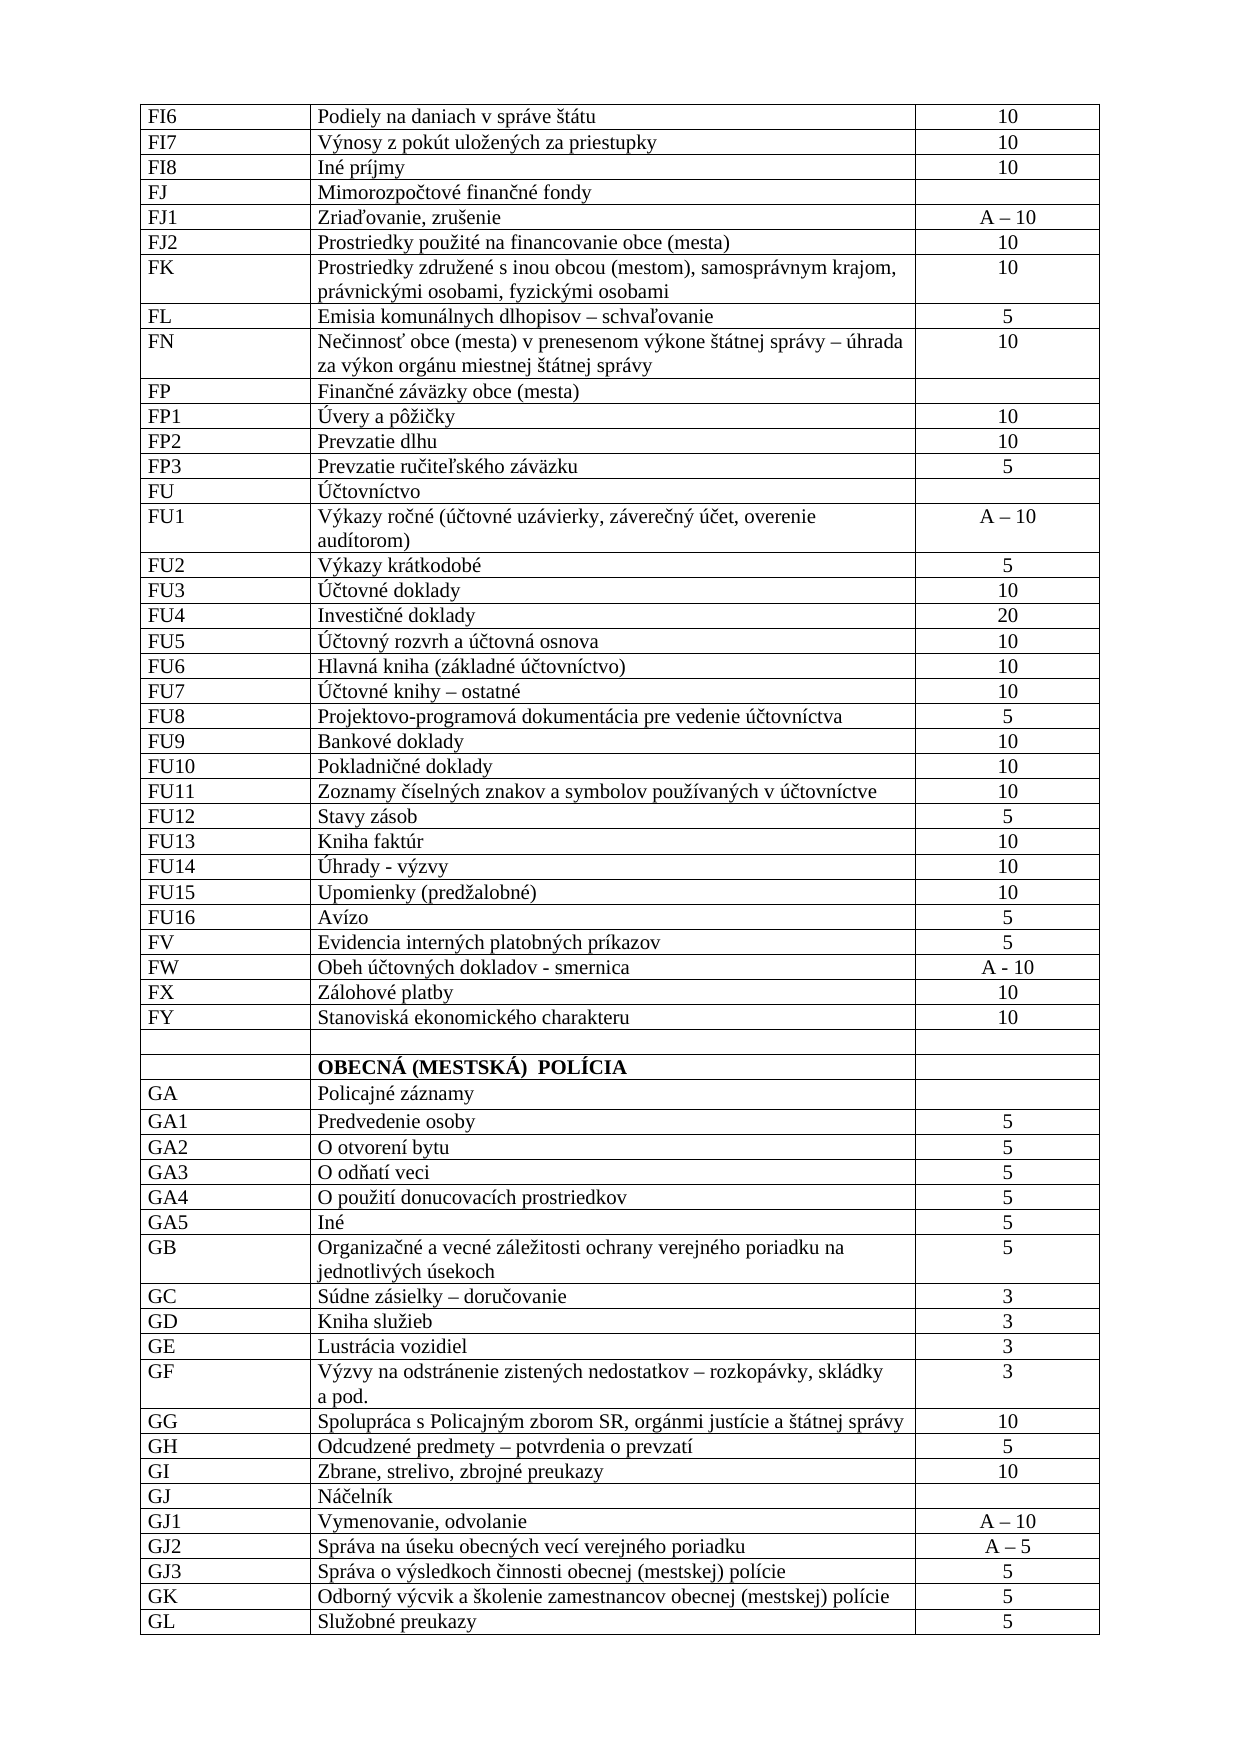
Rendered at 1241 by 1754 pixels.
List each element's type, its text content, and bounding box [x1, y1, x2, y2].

table_cell GG [141, 1409, 310, 1433]
table_cell Správa na úseku obecných vecí verejného poriadku [311, 1534, 915, 1558]
table_cell Zbrane, strelivo, zbrojné preukazy [311, 1459, 915, 1483]
table_cell GJ2 [141, 1534, 310, 1558]
table_cell GI [141, 1459, 310, 1483]
table_cell GA3 [141, 1160, 310, 1184]
table_cell GJ3 [141, 1559, 310, 1583]
table_cell 10 [916, 779, 1099, 803]
table_cell Investičné doklady [311, 604, 915, 627]
table_cell Zálohové platby [311, 980, 915, 1004]
table_cell 5 [916, 1235, 1099, 1283]
table_cell GA5 [141, 1210, 310, 1234]
table_cell FY [141, 1005, 310, 1029]
table_cell 10 [916, 255, 1099, 303]
table_cell 5 [916, 1135, 1099, 1159]
table_cell GC [141, 1284, 310, 1308]
table_cell FX [141, 980, 310, 1004]
table_cell [141, 1055, 310, 1079]
table_cell Účtovné doklady [311, 578, 915, 602]
table_cell Výkazy ročné (účtovné uzávierky, záverečný účet, overenie audítorom) [311, 504, 915, 552]
table_cell FU11 [141, 779, 310, 803]
table_cell 5 [916, 1584, 1099, 1608]
table_cell O použití donucovacích prostriedkov [311, 1185, 915, 1209]
table_cell O odňatí veci [311, 1160, 915, 1184]
table_cell 10 [916, 754, 1099, 778]
table_cell Stavy zásob [311, 804, 915, 828]
table_cell 10 [916, 679, 1099, 703]
table_cell GB [141, 1235, 310, 1283]
table_cell 5 [916, 804, 1099, 828]
table_cell FW [141, 955, 310, 979]
table_cell Lustrácia vozidiel [311, 1334, 915, 1358]
table_cell 5 [916, 553, 1099, 577]
table_cell 10 [916, 230, 1099, 254]
table_cell 10 [916, 1005, 1099, 1029]
table_cell A – 5 [916, 1534, 1099, 1558]
table_cell [916, 180, 1099, 204]
table_cell Stanoviská ekonomického charakteru [311, 1005, 915, 1029]
table_cell Evidencia interných platobných príkazov [311, 930, 915, 954]
table_cell FI7 [141, 130, 310, 154]
table_cell A - 10 [916, 955, 1099, 979]
table_cell Úhrady - výzvy [311, 855, 915, 878]
table_cell GF [141, 1360, 310, 1408]
table_cell 10 [916, 1409, 1099, 1433]
table_cell GJ [141, 1484, 310, 1508]
table_cell FU13 [141, 829, 310, 853]
table_cell Nečinnosť obce (mesta) v prenesenom výkone štátnej správy – úhrada za výkon orgánu miestnej štátnej správy [311, 329, 915, 377]
table_cell FU8 [141, 704, 310, 728]
table_cell FP3 [141, 454, 310, 478]
table_cell GA4 [141, 1185, 310, 1209]
table_cell 5 [916, 1434, 1099, 1458]
table_cell A – 10 [916, 504, 1099, 552]
table_cell 5 [916, 1185, 1099, 1209]
table_cell [916, 1484, 1099, 1508]
table_cell Prevzatie dlhu [311, 429, 915, 453]
table_cell A – 10 [916, 205, 1099, 229]
table_cell 10 [916, 980, 1099, 1004]
table_cell Avízo [311, 905, 915, 929]
table_cell GA1 [141, 1110, 310, 1133]
table_cell 10 [916, 654, 1099, 678]
table_cell Účtovníctvo [311, 479, 915, 503]
table_cell Mimorozpočtové finančné fondy [311, 180, 915, 204]
table_cell [916, 1080, 1099, 1108]
table_cell Prostriedky združené s inou obcou (mestom), samosprávnym krajom, právnickými osobami, fyzickými osobami [311, 255, 915, 303]
table_cell FP1 [141, 404, 310, 428]
table_cell GL [141, 1610, 310, 1633]
table_cell Kniha faktúr [311, 829, 915, 853]
table_cell FU14 [141, 855, 310, 878]
table_cell OBECNÁ (MESTSKÁ) POLÍCIA [311, 1055, 915, 1079]
table_cell 10 [916, 729, 1099, 753]
table_cell Zoznamy číselných znakov a symbolov používaných v účtovníctve [311, 779, 915, 803]
table_cell FU12 [141, 804, 310, 828]
table_cell FU10 [141, 754, 310, 778]
table_cell 3 [916, 1309, 1099, 1333]
table_cell 10 [916, 1459, 1099, 1483]
table_cell 10 [916, 105, 1099, 128]
table_cell FL [141, 304, 310, 328]
table_cell 5 [916, 1610, 1099, 1633]
table_cell 3 [916, 1334, 1099, 1358]
table_cell 10 [916, 329, 1099, 377]
table_cell 5 [916, 905, 1099, 929]
table_cell 10 [916, 578, 1099, 602]
table_cell FU7 [141, 679, 310, 703]
table_cell 5 [916, 1559, 1099, 1583]
table_cell Správa o výsledkoch činnosti obecnej (mestskej) polície [311, 1559, 915, 1583]
table_cell Obeh účtovných dokladov - smernica [311, 955, 915, 979]
table_cell [311, 1030, 915, 1054]
table_cell Policajné záznamy [311, 1080, 915, 1108]
table_cell Organizačné a vecné záležitosti ochrany verejného poriadku na jednotlivých úsekoch [311, 1235, 915, 1283]
table_cell [916, 1055, 1099, 1079]
table_cell FJ [141, 180, 310, 204]
table_cell GJ1 [141, 1509, 310, 1533]
table_cell 10 [916, 855, 1099, 878]
table_cell Projektovo-programová dokumentácia pre vedenie účtovníctva [311, 704, 915, 728]
table_cell 5 [916, 704, 1099, 728]
table_cell Spolupráca s Policajným zborom SR, orgánmi justície a štátnej správy [311, 1409, 915, 1433]
table_cell Upomienky (predžalobné) [311, 880, 915, 904]
table_cell 5 [916, 454, 1099, 478]
table_cell 10 [916, 404, 1099, 428]
table_cell A – 10 [916, 1509, 1099, 1533]
table_cell FI6 [141, 105, 310, 128]
table_cell Súdne zásielky – doručovanie [311, 1284, 915, 1308]
table_cell FU5 [141, 629, 310, 653]
table_cell 5 [916, 1110, 1099, 1133]
table_cell GA [141, 1080, 310, 1108]
table_cell Odcudzené predmety – potvrdenia o prevzatí [311, 1434, 915, 1458]
table_cell [141, 1030, 310, 1054]
table_cell FJ2 [141, 230, 310, 254]
table_cell 5 [916, 304, 1099, 328]
table_cell Výkazy krátkodobé [311, 553, 915, 577]
table_cell 3 [916, 1284, 1099, 1308]
table_cell Prostriedky použité na financovanie obce (mesta) [311, 230, 915, 254]
table_cell Finančné záväzky obce (mesta) [311, 379, 915, 403]
table_cell Účtovný rozvrh a účtovná osnova [311, 629, 915, 653]
table_cell 10 [916, 829, 1099, 853]
table_cell 10 [916, 155, 1099, 179]
table_cell Pokladničné doklady [311, 754, 915, 778]
table_cell Kniha služieb [311, 1309, 915, 1333]
table_cell Výzvy na odstránenie zistených nedostatkov – rozkopávky, skládky a pod. [311, 1360, 915, 1408]
table_cell Služobné preukazy [311, 1610, 915, 1633]
table_cell FU [141, 479, 310, 503]
table_cell GH [141, 1434, 310, 1458]
table_cell 10 [916, 130, 1099, 154]
table_cell 5 [916, 1210, 1099, 1234]
table_cell 10 [916, 429, 1099, 453]
table_cell FU2 [141, 553, 310, 577]
table_cell O otvorení bytu [311, 1135, 915, 1159]
table_cell Prevzatie ručiteľského záväzku [311, 454, 915, 478]
table_cell FU4 [141, 604, 310, 627]
table_cell FK [141, 255, 310, 303]
table_cell [916, 479, 1099, 503]
table_cell Iné [311, 1210, 915, 1234]
table_cell 5 [916, 1160, 1099, 1184]
table_cell Náčelník [311, 1484, 915, 1508]
table_cell Účtovné knihy – ostatné [311, 679, 915, 703]
table_cell [916, 379, 1099, 403]
table_cell FV [141, 930, 310, 954]
table_cell FJ1 [141, 205, 310, 229]
table_cell Zriaďovanie, zrušenie [311, 205, 915, 229]
table_cell FU16 [141, 905, 310, 929]
table_cell Vymenovanie, odvolanie [311, 1509, 915, 1533]
table_cell 10 [916, 629, 1099, 653]
table_cell Hlavná kniha (základné účtovníctvo) [311, 654, 915, 678]
table_cell GA2 [141, 1135, 310, 1159]
table_cell 10 [916, 880, 1099, 904]
table_cell FP [141, 379, 310, 403]
table_cell Podiely na daniach v správe štátu [311, 105, 915, 128]
table_cell 20 [916, 604, 1099, 627]
table_cell Bankové doklady [311, 729, 915, 753]
table_cell Úvery a pôžičky [311, 404, 915, 428]
table_cell 5 [916, 930, 1099, 954]
table_cell GE [141, 1334, 310, 1358]
table_cell FU1 [141, 504, 310, 552]
table_cell [916, 1030, 1099, 1054]
table_cell Odborný výcvik a školenie zamestnancov obecnej (mestskej) polície [311, 1584, 915, 1608]
table_cell Predvedenie osoby [311, 1110, 915, 1133]
table_cell FU6 [141, 654, 310, 678]
table_cell Výnosy z pokút uložených za priestupky [311, 130, 915, 154]
table_cell FU9 [141, 729, 310, 753]
table_cell GK [141, 1584, 310, 1608]
table_cell FP2 [141, 429, 310, 453]
table_cell GD [141, 1309, 310, 1333]
table_cell Iné príjmy [311, 155, 915, 179]
table_cell FI8 [141, 155, 310, 179]
table_cell FU15 [141, 880, 310, 904]
table_cell FU3 [141, 578, 310, 602]
table_cell Emisia komunálnych dlhopisov – schvaľovanie [311, 304, 915, 328]
table_cell FN [141, 329, 310, 377]
table_cell 3 [916, 1360, 1099, 1408]
